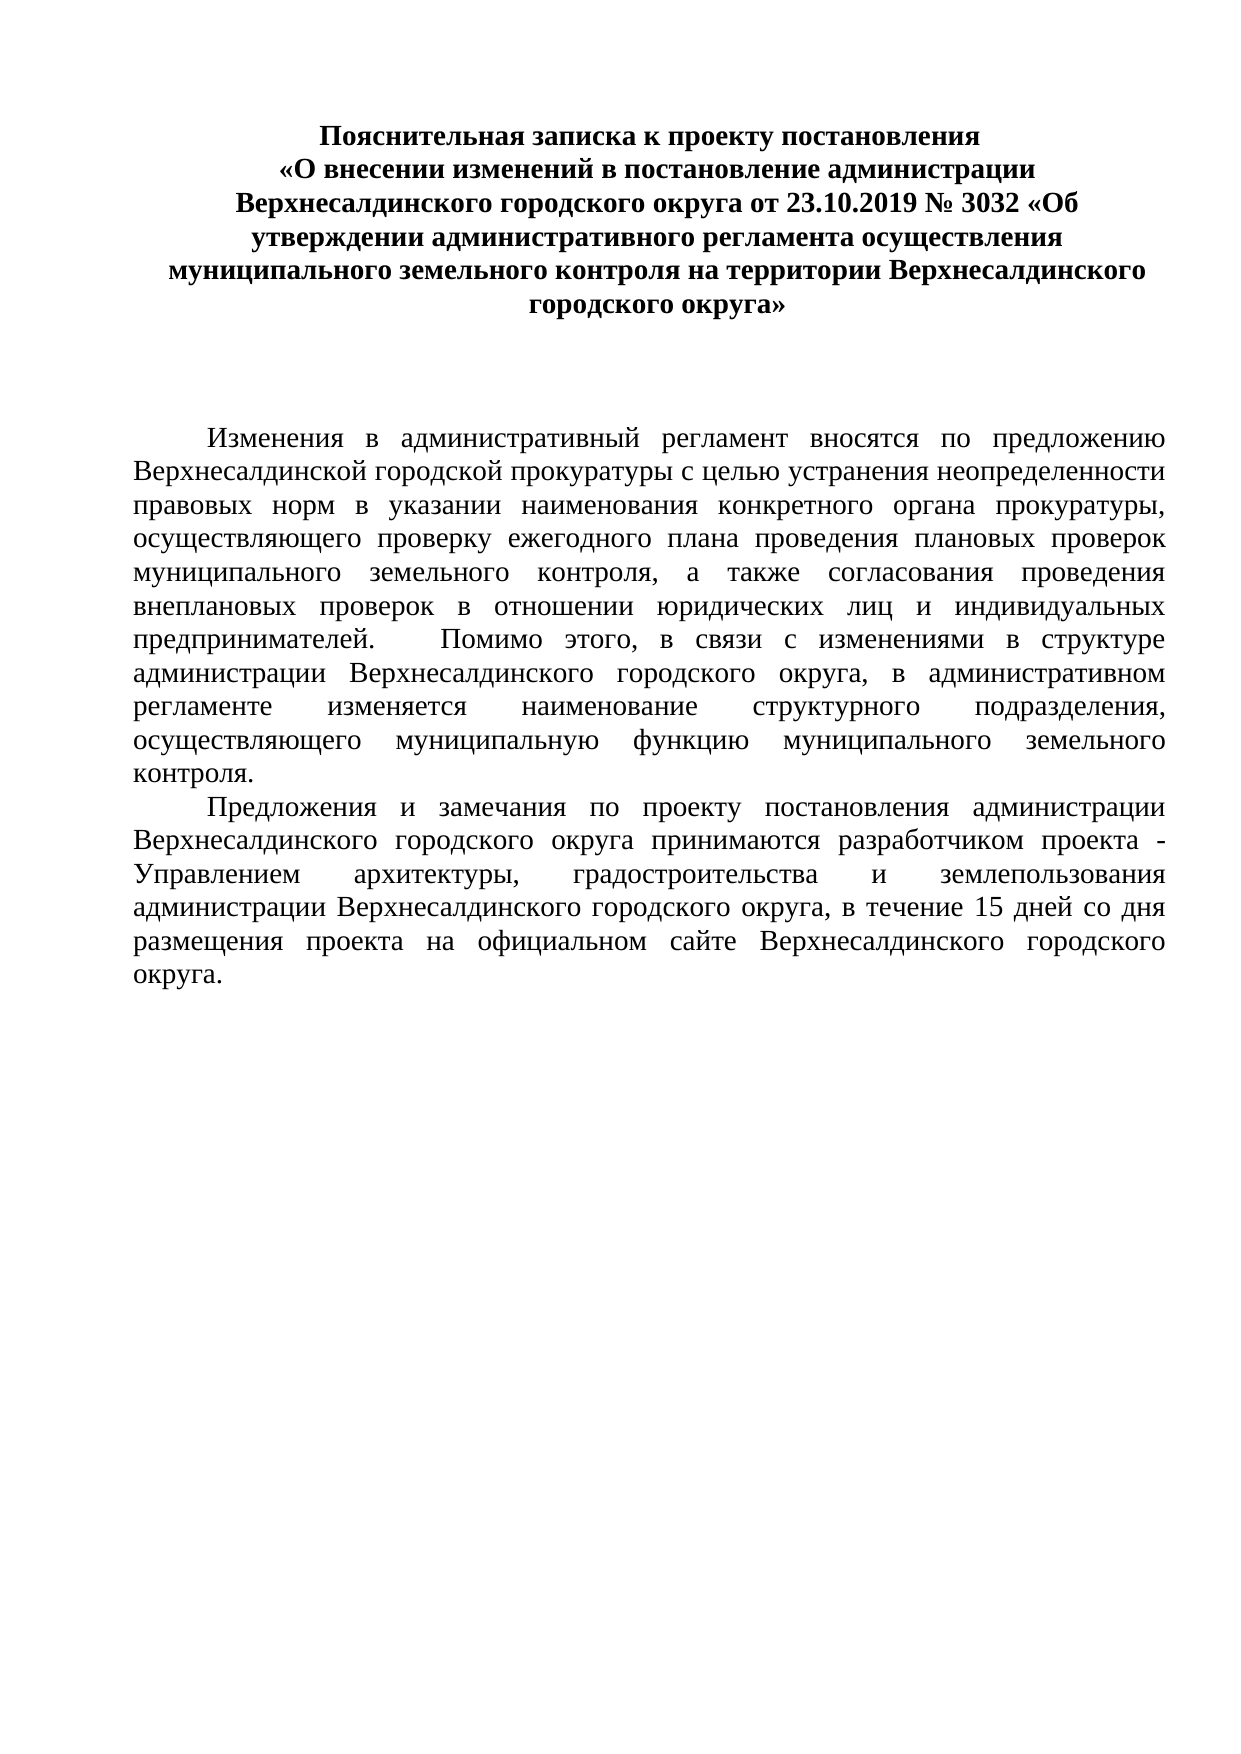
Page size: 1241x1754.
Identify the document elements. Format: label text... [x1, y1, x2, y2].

table_header «О внесении изменений в постановление администрации Верхнесалдинского городского округа от 23.10.2019 № 3032 «Об утверждении административного регламента осуществления муниципального земельного контроля на территории Верхнесалдинского городского округа» [133, 152, 1240, 386]
text Изменения в административный регламент вносятся по предложению Верхнесалдинской городской прокуратуры с целью устранения неопределенности правовых норм в указании наименования конкретного органа прокуратуры, осуществляющего проверку ежегодного плана проведения плановых проверок муниципального земельного контроля, а также согласования проведения внеплановых проверок в отношении юридических лиц и индивидуальных предпринимателей. Помимо этого, в связи с изменениями в структуре администрации Верхнесалдинского городского округа, в административном регламенте изменяется наименование структурного подразделения, осуществляющего муниципальную функцию муниципального земельного контроля. [133, 420, 1167, 789]
text Предложения и замечания по проекту постановления администрации Верхнесалдинского городского округа принимаются разработчиком проекта - Управлением архитектуры, градостроительства и землепользования администрации Верхнесалдинского городского округа, в течение 15 дней со дня размещения проекта на официальном сайте Верхнесалдинского городского округа. [133, 789, 1167, 990]
text Пояснительная записка к проекту постановления [133, 118, 1167, 152]
